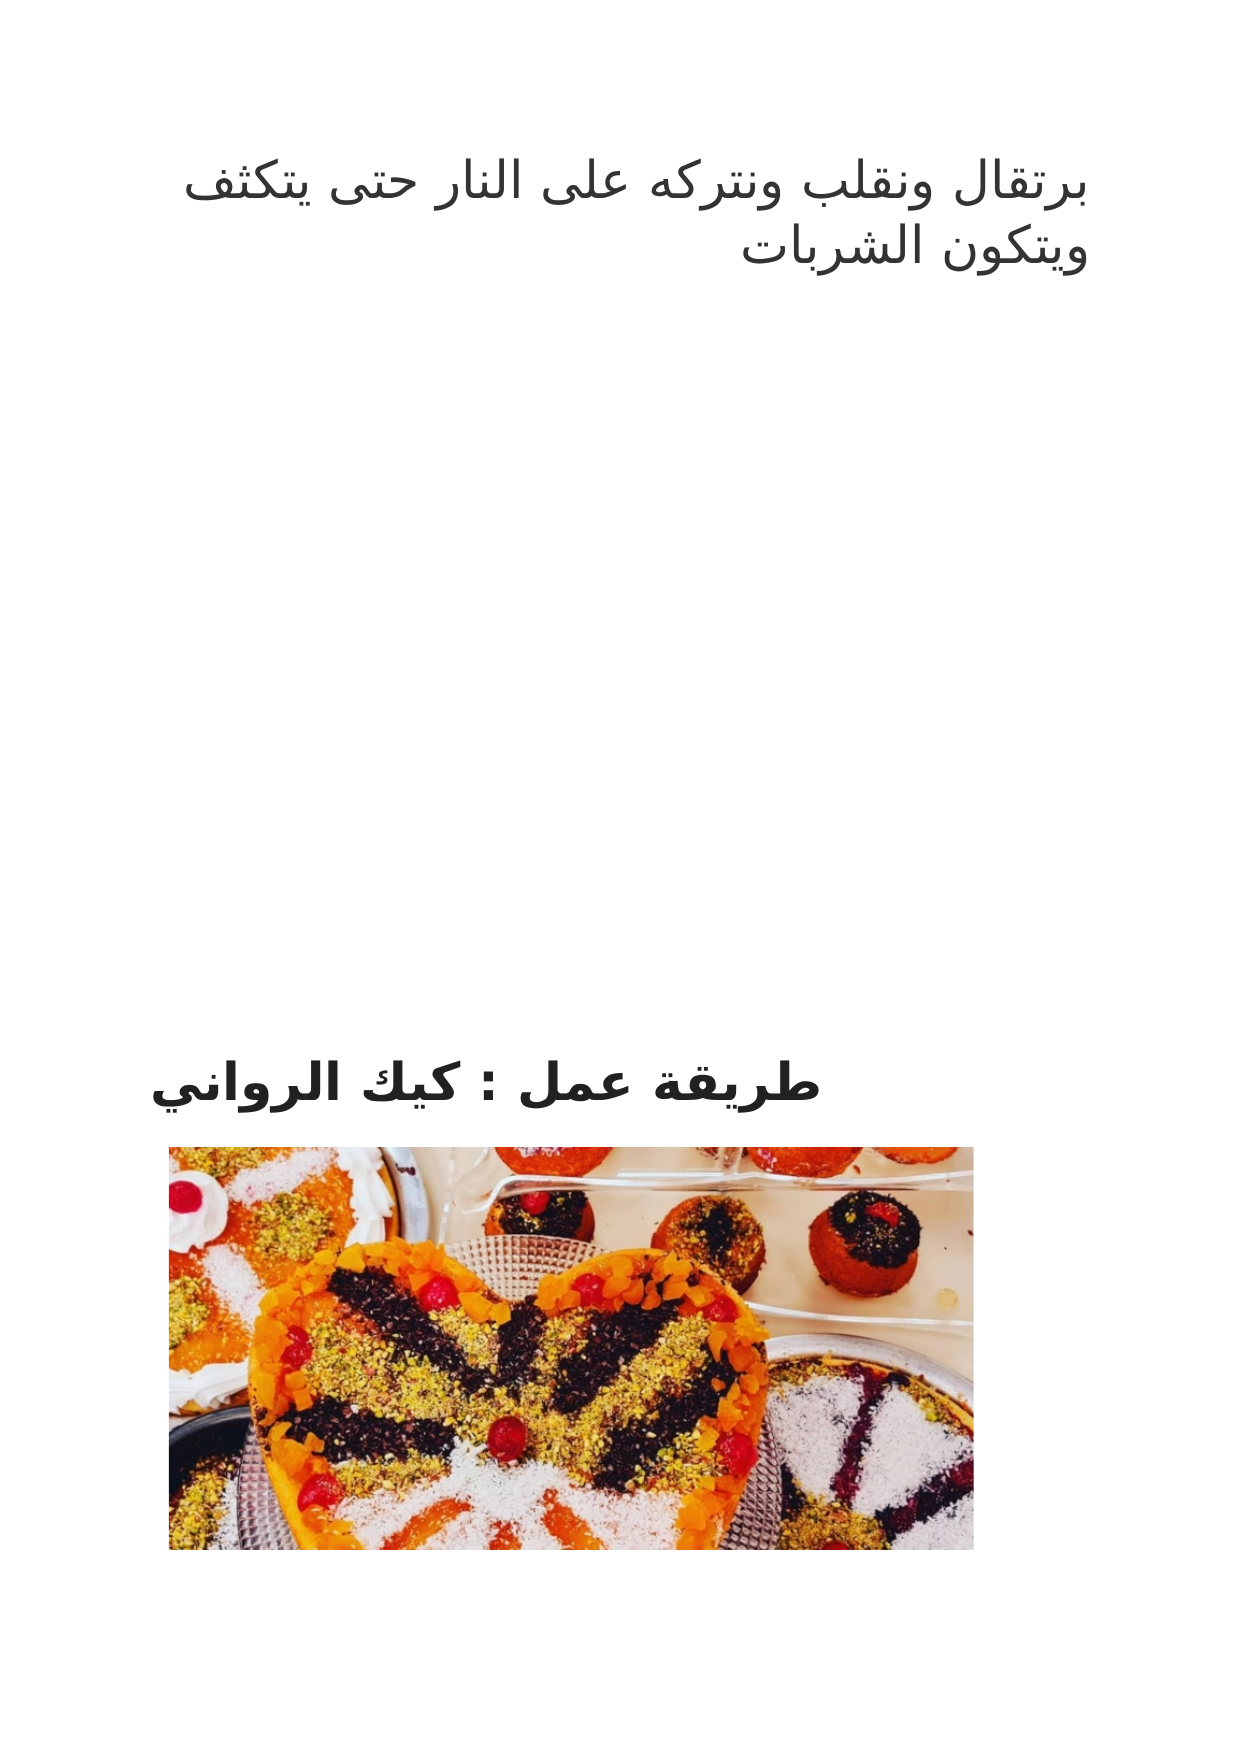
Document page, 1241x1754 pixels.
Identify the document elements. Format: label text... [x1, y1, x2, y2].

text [150, 150, 1090, 276]
subtitle طريقة عمل : كيك الرواني [150, 1052, 1090, 1112]
